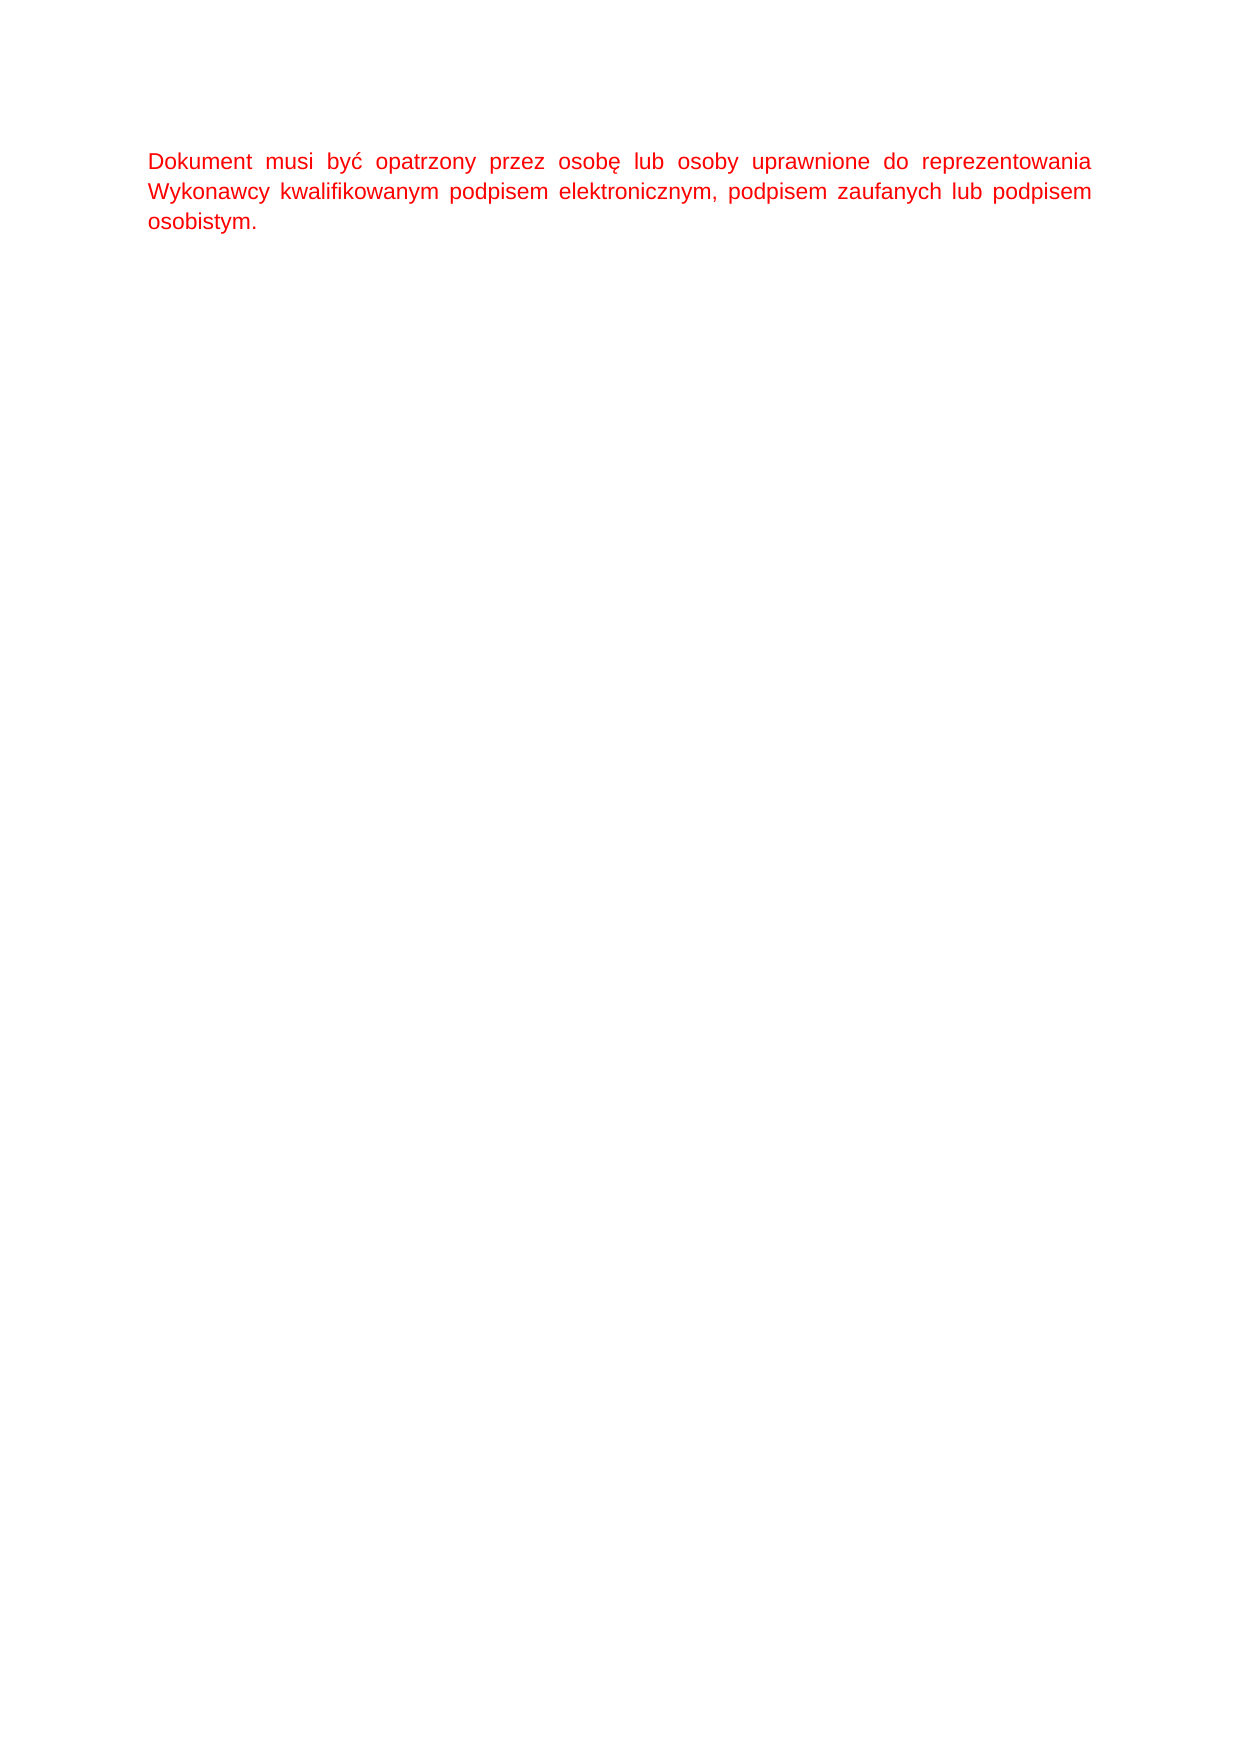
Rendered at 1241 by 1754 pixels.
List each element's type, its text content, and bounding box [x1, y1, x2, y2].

text Dokument musi być opatrzony przez osobę lub osoby uprawnione do reprezentowania Wykonawcy kwalifikowanym podpisem elektronicznym, podpisem zaufanych lub podpisem osobistym. [148, 148, 1093, 234]
